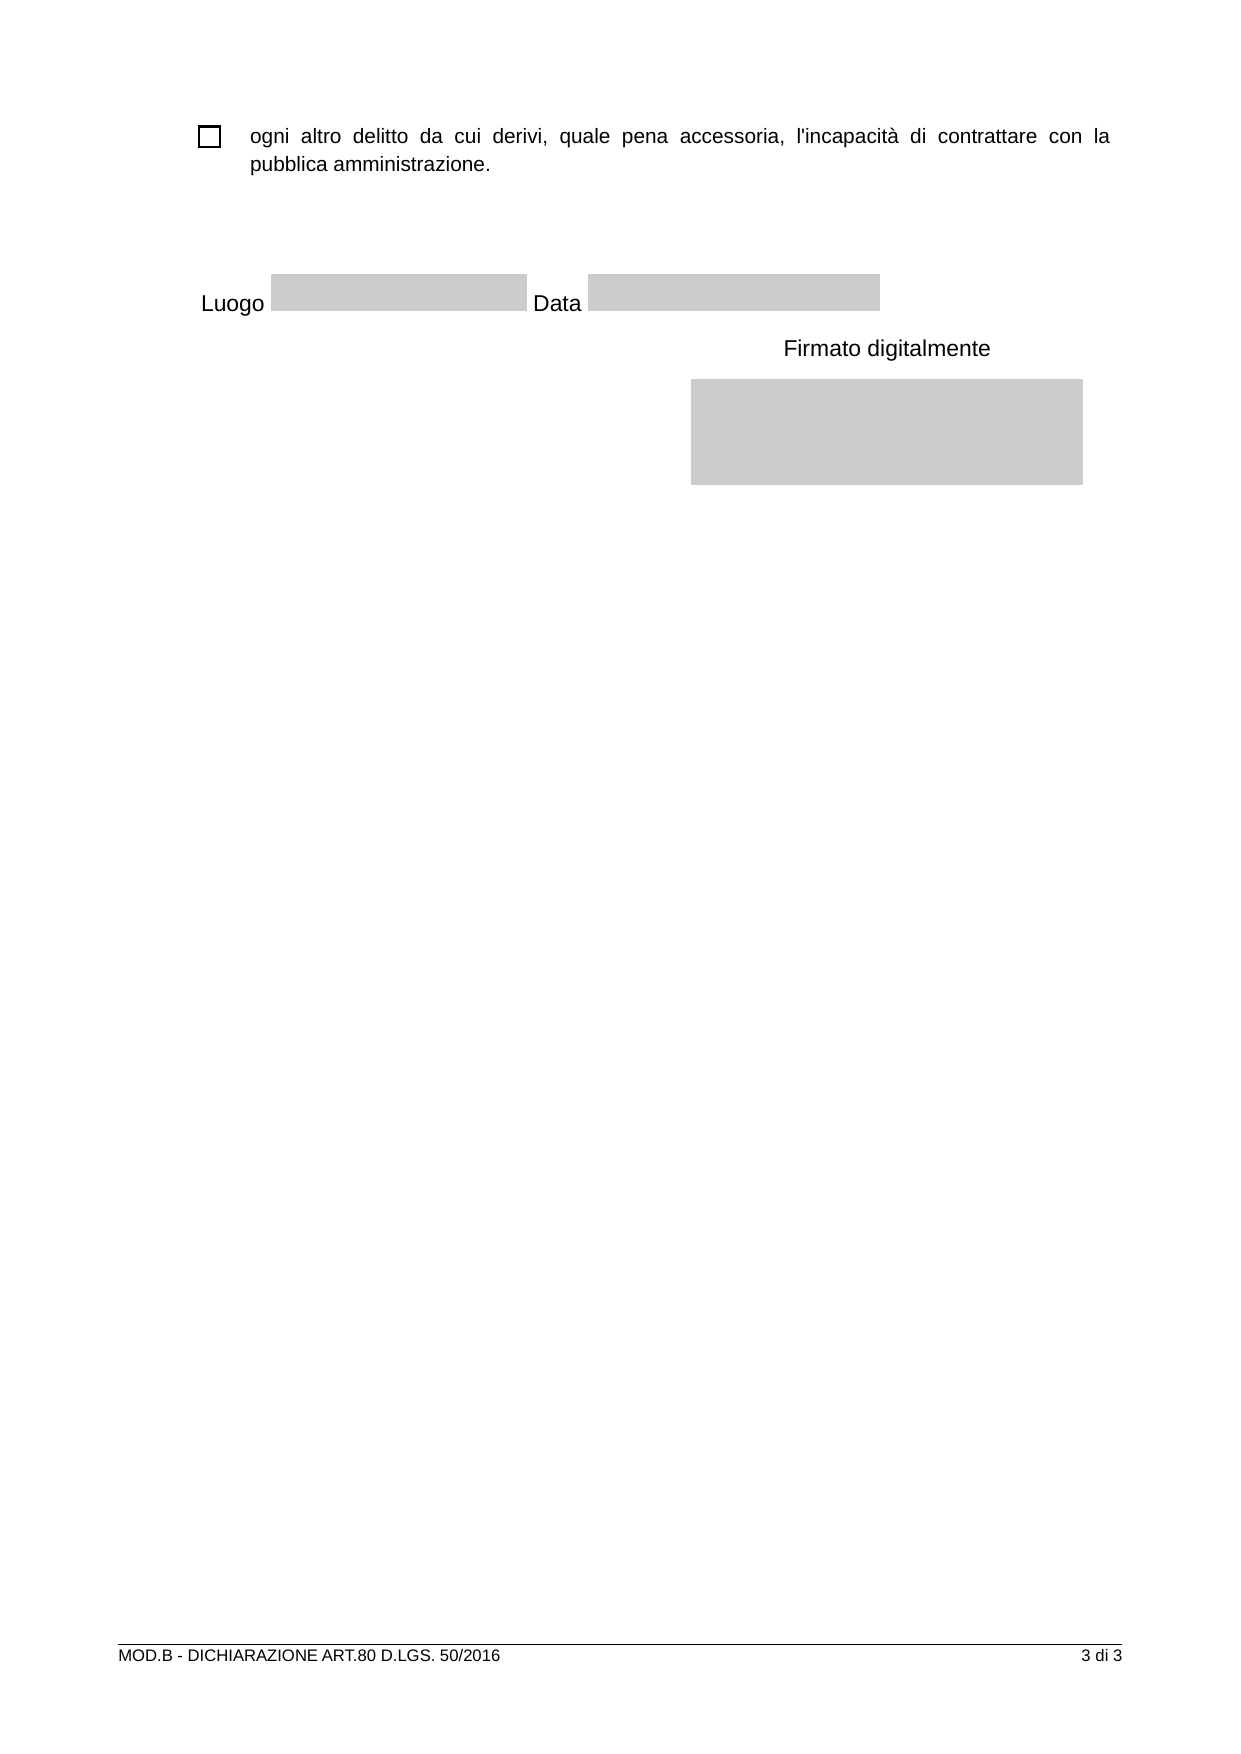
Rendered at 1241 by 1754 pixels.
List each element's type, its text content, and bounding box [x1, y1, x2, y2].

text Firmato digitalmente [201, 334, 1122, 361]
table_cell ogni altro delitto da cui derivi, quale pena accessoria, l'incapacità di contrattare con la pubblica amministrazione. [244, 118, 1117, 185]
table_cell [191, 118, 244, 185]
text Luogo Data [201, 274, 1122, 316]
